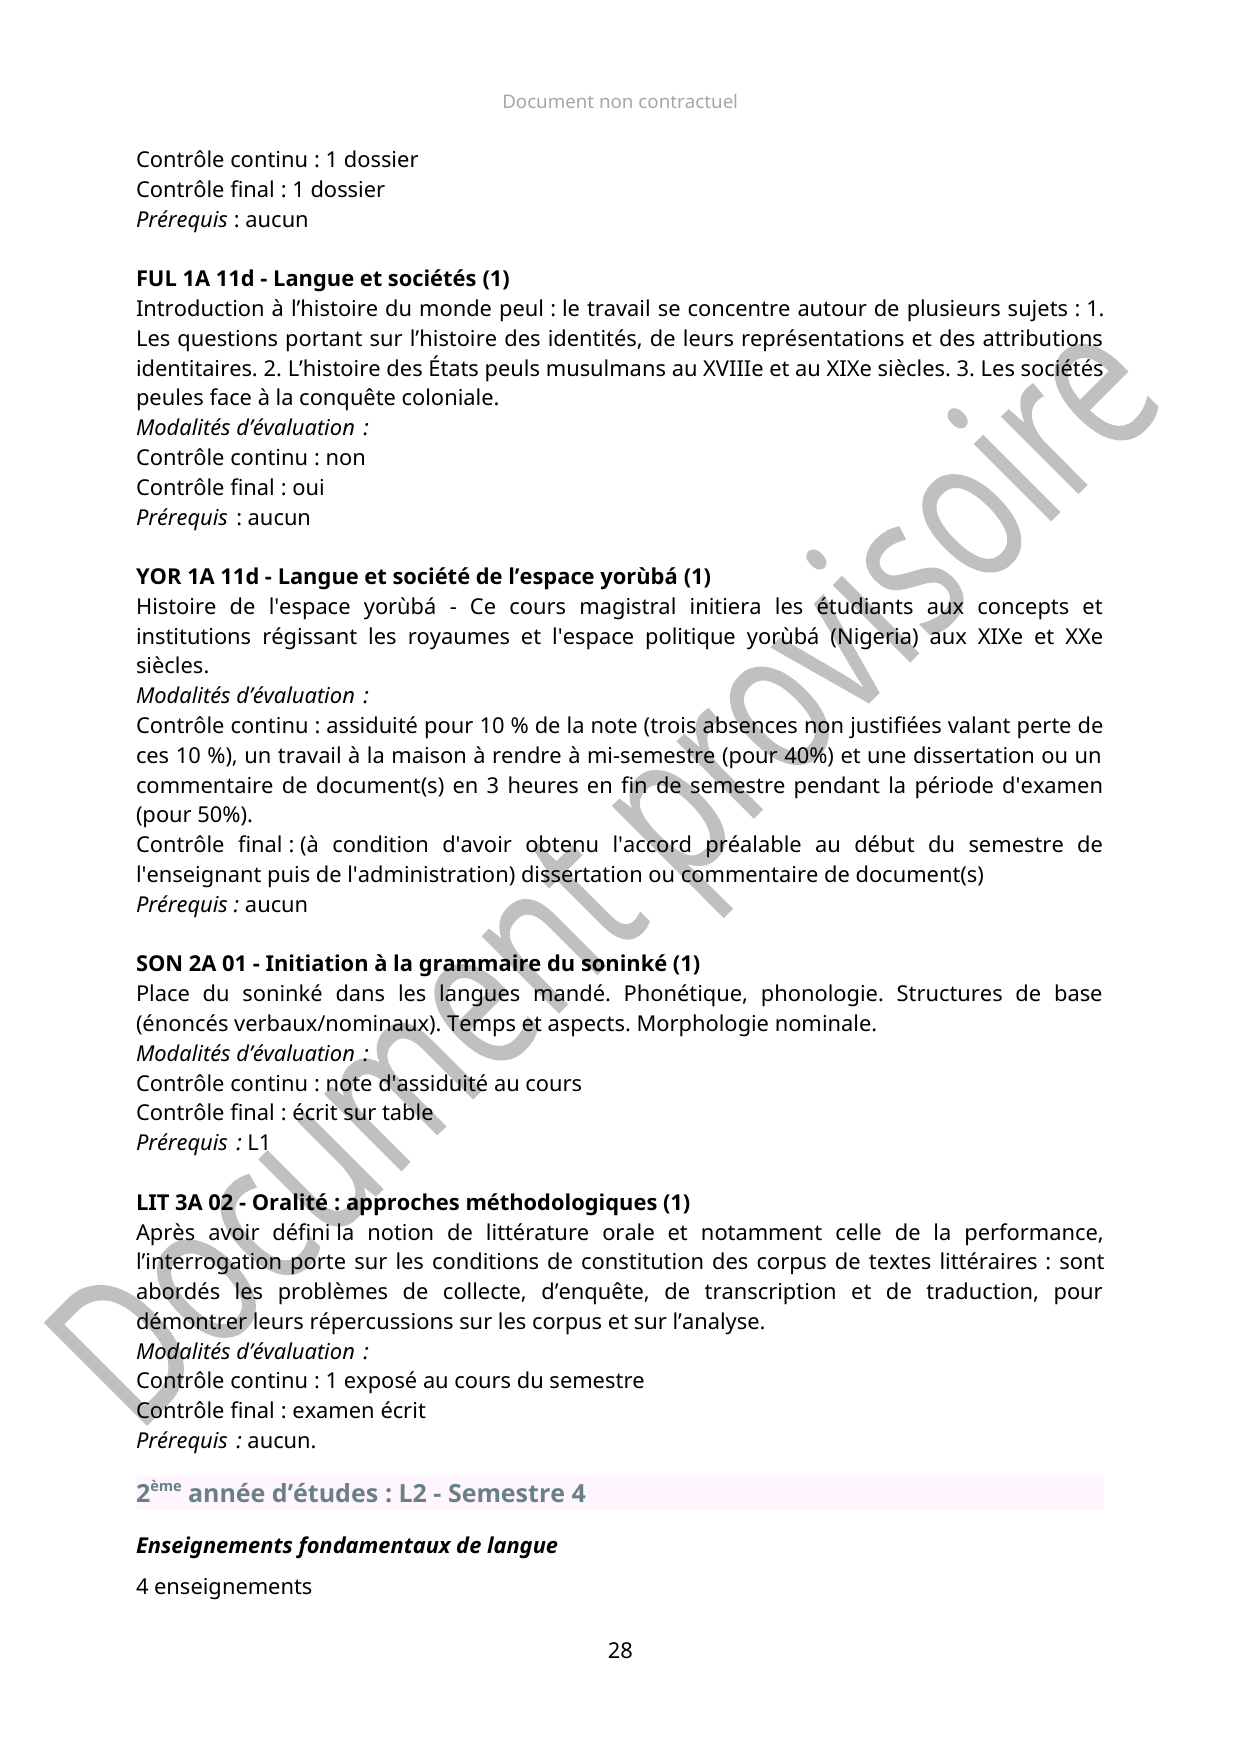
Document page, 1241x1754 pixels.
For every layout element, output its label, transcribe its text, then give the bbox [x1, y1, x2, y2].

text Contrôle final : oui [136, 472, 1104, 501]
text Modalités d’évaluation : [136, 1336, 1104, 1365]
subtitle Enseignements fondamentaux de langue [136, 1531, 1104, 1560]
text Histoire de l'espace yorùbá - Ce cours magistral initiera les étudiants aux concepts et institutions régissant les royaumes et l'espace politique yorùbá (Nigeria) aux XIXe et XXe siècles. [136, 591, 1104, 680]
text Prérequis : aucun. [136, 1425, 1104, 1455]
text Contrôle continu : 1 dossier [136, 144, 1104, 174]
text Contrôle continu : note d'assiduité au cours [136, 1067, 1104, 1097]
text YOR 1A 11d - Langue et société de l’espace yorùbá (1) [136, 561, 1104, 591]
text Contrôle final : examen écrit [136, 1395, 1104, 1425]
text Contrôle continu : non [136, 442, 1104, 472]
text Modalités d’évaluation : [136, 1038, 1104, 1067]
text Contrôle final : écrit sur table [136, 1097, 1104, 1127]
text Après avoir défini la notion de littérature orale et notamment celle de la performance, l’interrogation porte sur les conditions de constitution des corpus de textes littéraires : sont abordés les problèmes de collecte, d’enquête, de transcription et de traduction, pour démontrer leurs répercussions sur les corpus et sur l’analyse. [136, 1216, 1104, 1336]
text 4 enseignements [136, 1571, 1104, 1601]
text Contrôle final : 1 dossier [136, 174, 1104, 203]
text Contrôle final : (à condition d'avoir obtenu l'accord préalable au début du semestre de l'enseignant puis de l'administration) dissertation ou commentaire de document(s) [136, 829, 1104, 889]
text Introduction à l’histoire du monde peul : le travail se concentre autour de plusieurs sujets : 1. Les questions portant sur l’histoire des identités, de leurs représentations et des attributions identitaires. 2. L’histoire des États peuls musulmans au XVIIIe et au XIXe siècles. 3. Les sociétés peules face à la conquête coloniale. [136, 293, 1104, 412]
text Contrôle continu : 1 exposé au cours du semestre [136, 1365, 1104, 1395]
text Prérequis : L1 [136, 1127, 1104, 1157]
text Place du soninké dans les langues mandé. Phonétique, phonologie. Structures de base (énoncés verbaux/nominaux). Temps et aspects. Morphologie nominale. [136, 978, 1104, 1038]
text Contrôle continu : assiduité pour 10 % de la note (trois absences non justifiées valant perte de ces 10 %), un travail à la maison à rendre à mi-semestre (pour 40%) et une dissertation ou un commentaire de document(s) en 3 heures en fin de semestre pendant la période d'examen (pour 50%). [136, 710, 1104, 829]
text Modalités d’évaluation : [136, 680, 1104, 710]
text Modalités d’évaluation : [136, 412, 1104, 442]
text Prérequis : aucun [136, 501, 1104, 531]
text SON 2A 01 - Initiation à la grammaire du soninké (1) [136, 948, 1104, 978]
text Prérequis : aucun [136, 203, 1104, 233]
text Prérequis : aucun [136, 889, 1104, 918]
text FUL 1A 11d - Langue et sociétés (1) [136, 263, 1104, 293]
subtitle 2ème année d’études : L2 - Semestre 4 [136, 1476, 1104, 1510]
text LIT 3A 02 - Oralité : approches méthodologiques (1) [136, 1187, 1104, 1216]
